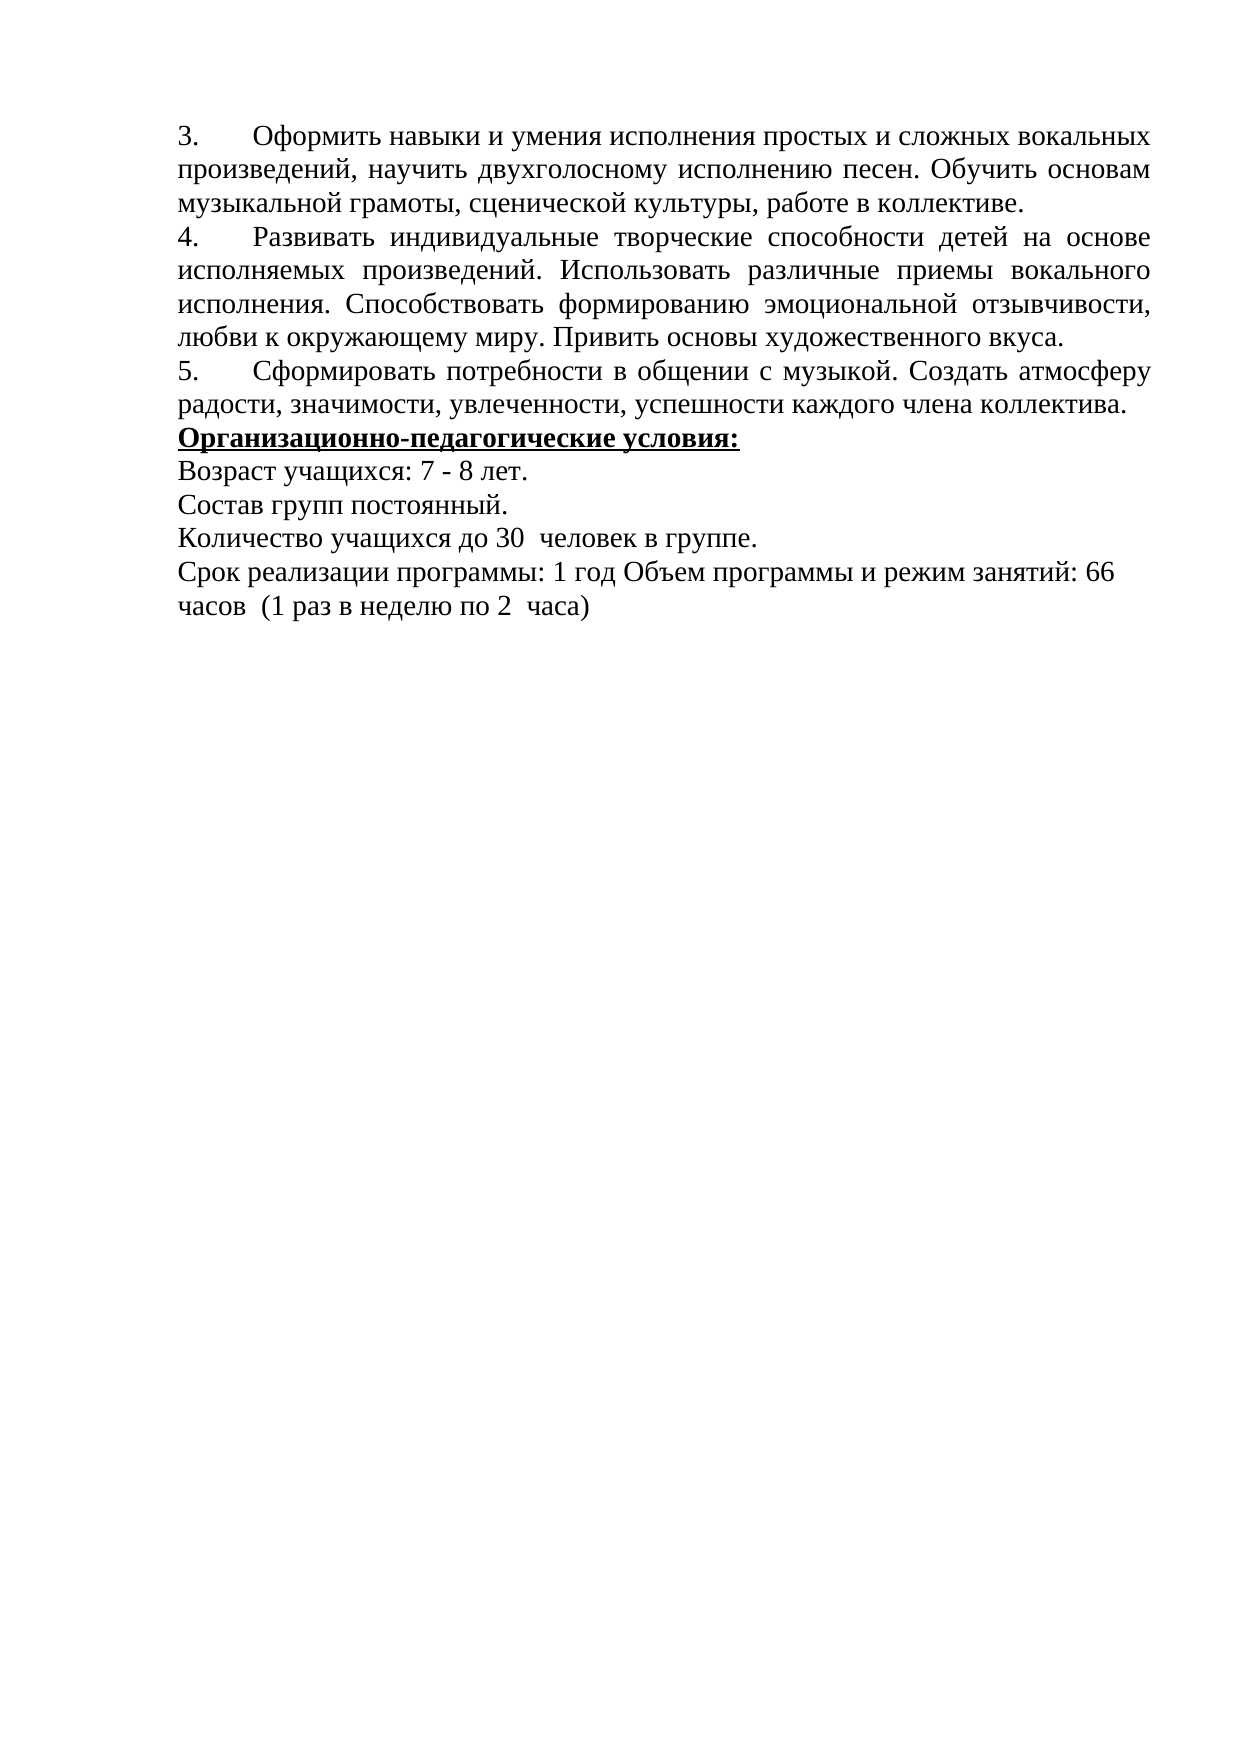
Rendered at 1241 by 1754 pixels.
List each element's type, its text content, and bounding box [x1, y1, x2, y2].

text Состав групп постоянный. [177, 487, 1152, 521]
text Возраст учащихся: 7 - 8 лет. [177, 453, 1152, 487]
text Количество учащихся до 30 человек в группе. [177, 521, 1152, 554]
list Оформить навыки и умения исполнения простых и сложных вокальных произведений, научить двухголосному исполнению песен. Обучить основам музыкальной грамоты, сценической культуры, работе в коллективе. [177, 118, 1152, 219]
text Организационно-педагогические условия: [177, 420, 1151, 453]
list Сформировать потребности в общении с музыкой. Создать атмосферу радости, значимости, увлеченности, успешности каждого члена коллектива. [177, 353, 1152, 420]
list Развивать индивидуальные творческие способности детей на основе исполняемых произведений. Использовать различные приемы вокального исполнения. Способствовать формированию эмоциональной отзывчивости, любви к окружающему миру. Привить основы художественного вкуса. [177, 219, 1152, 353]
text Срок реализации программы: 1 год Объем программы и режим занятий: 66 часов (1 раз в неделю по 2 часа) [177, 554, 1156, 649]
